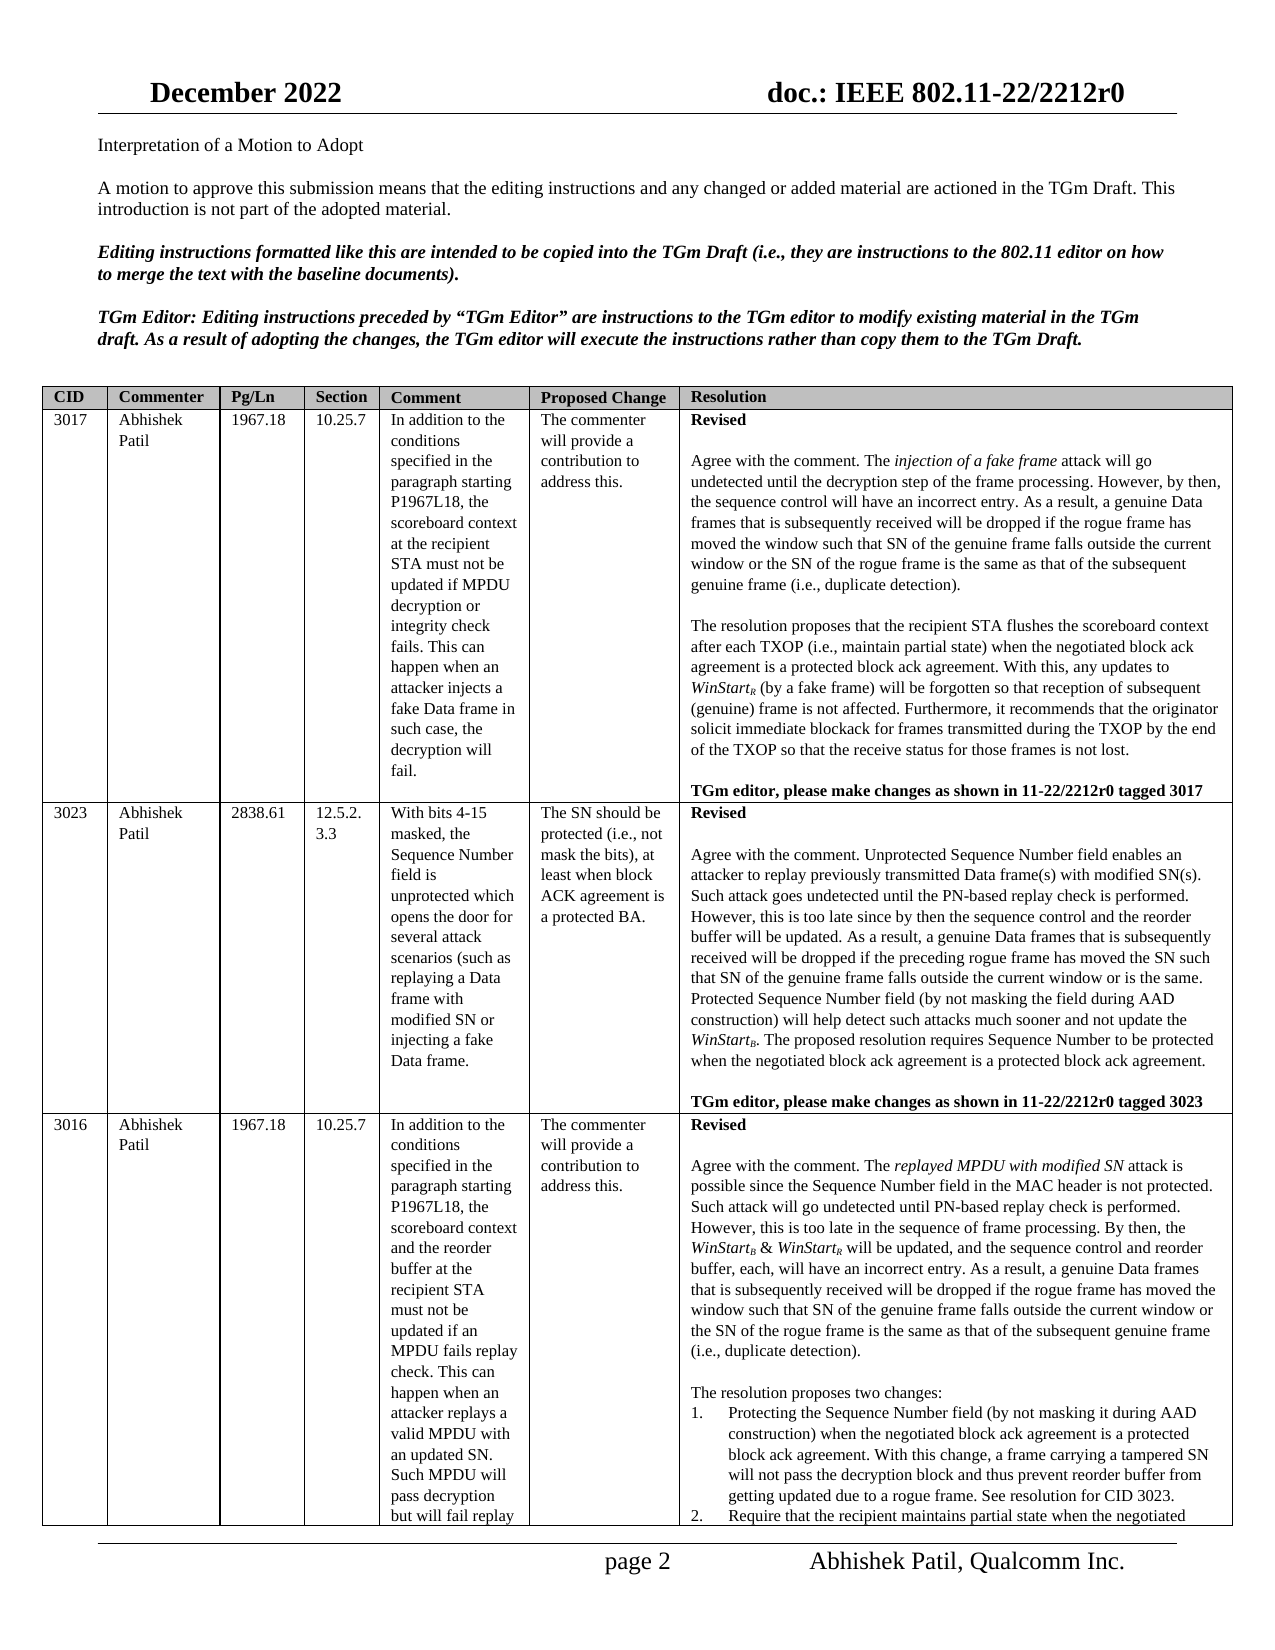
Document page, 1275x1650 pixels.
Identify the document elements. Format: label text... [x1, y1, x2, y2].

table_cell 3017 [43, 410, 107, 802]
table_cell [380, 1114, 529, 1525]
table_cell Revised Agree with the comment. Unprotected Sequence Number field enables an attacker to replay previously transmitted Data frame(s) with modified SN(s). Such attack goes undetected until the PN-based replay check is performed. However, this is too late since by then the sequence control and the reorder buffer will be updated. As a result, a genuine Data frames that is subsequently received will be dropped if the preceding rogue frame has moved the SN such that SN of the genuine frame falls outside the current window or is the same. Protected Sequence Number field (by not masking the field during AAD construction) will help detect such attacks much sooner and not update the WinStartB. The proposed resolution requires Sequence Number to be protected when the negotiated block ack agreement is a protected block ack agreement. TGm editor, please make changes as shown in 11-22/2212r0 tagged 3023 [680, 803, 1232, 1113]
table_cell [530, 1114, 679, 1525]
text TGm Editor: Editing instructions preceded by “TGm Editor” are instructions to the TGm editor to modify existing material in the TGm draft. As a result of adopting the changes, the TGm editor will execute the instructions rather than copy them to the TGm Draft. [97, 306, 1177, 349]
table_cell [680, 1114, 1232, 1525]
table_cell Abhishek Patil [108, 410, 219, 802]
table_cell 10.25.7 [305, 1114, 379, 1525]
table_header CID [43, 387, 107, 409]
table_cell 3016 [43, 1114, 107, 1525]
table_cell The SN should be protected (i.e., not mask the bits), at least when block ACK agreement is a protected BA. [530, 803, 679, 1113]
table_header Commenter [108, 387, 219, 409]
table_header Comment [380, 387, 529, 409]
table_cell 2838.61 [221, 803, 304, 1113]
text Interpretation of a Motion to Adopt [97, 133, 1177, 155]
text A motion to approve this submission means that the editing instructions and any changed or added material are actioned in the TGm Draft. This introduction is not part of the adopted material. [97, 177, 1177, 220]
table_header Section [305, 387, 379, 409]
text Editing instructions formatted like this are intended to be copied into the TGm Draft (i.e., they are instructions to the 802.11 editor on how to merge the text with the baseline documents). [97, 241, 1177, 284]
table_header Proposed Change [530, 387, 679, 409]
table_header Resolution [680, 387, 1232, 409]
table_cell 12.5.2.3.3 [305, 803, 379, 1113]
table_cell 1967.18 [221, 410, 304, 802]
table_cell The commenter will provide a contribution to address this. [530, 410, 679, 802]
table_cell 1967.18 [221, 1114, 304, 1525]
table_cell 3023 [43, 803, 107, 1113]
table_cell In addition to the conditions specified in the paragraph starting P1967L18, the scoreboard context at the recipient STA must not be updated if MPDU decryption or integrity check fails. This can happen when an attacker injects a fake Data frame in such case, the decryption will fail. [380, 410, 529, 802]
table_cell Abhishek Patil [108, 803, 219, 1113]
table_cell 10.25.7 [305, 410, 379, 802]
table_cell Revised Agree with the comment. The injection of a fake frame attack will go undetected until the decryption step of the frame processing. However, by then, the sequence control will have an incorrect entry. As a result, a genuine Data frames that is subsequently received will be dropped if the rogue frame has moved the window such that SN of the genuine frame falls outside the current window or the SN of the rogue frame is the same as that of the subsequent genuine frame (i.e., duplicate detection). The resolution proposes that the recipient STA flushes the scoreboard context after each TXOP (i.e., maintain partial state) when the negotiated block ack agreement is a protected block ack agreement. With this, any updates to WinStartR (by a fake frame) will be forgotten so that reception of subsequent (genuine) frame is not affected. Furthermore, it recommends that the originator solicit immediate blockack for frames transmitted during the TXOP by the end of the TXOP so that the receive status for those frames is not lost. TGm editor, please make changes as shown in 11-22/2212r0 tagged 3017 [680, 410, 1232, 802]
table_cell Abhishek Patil [108, 1114, 219, 1525]
table_header Pg/Ln [221, 387, 304, 409]
table_cell With bits 4-15 masked, the Sequence Number field is unprotected which opens the door for several attack scenarios (such as replaying a Data frame with modified SN or injecting a fake Data frame. [380, 803, 529, 1113]
